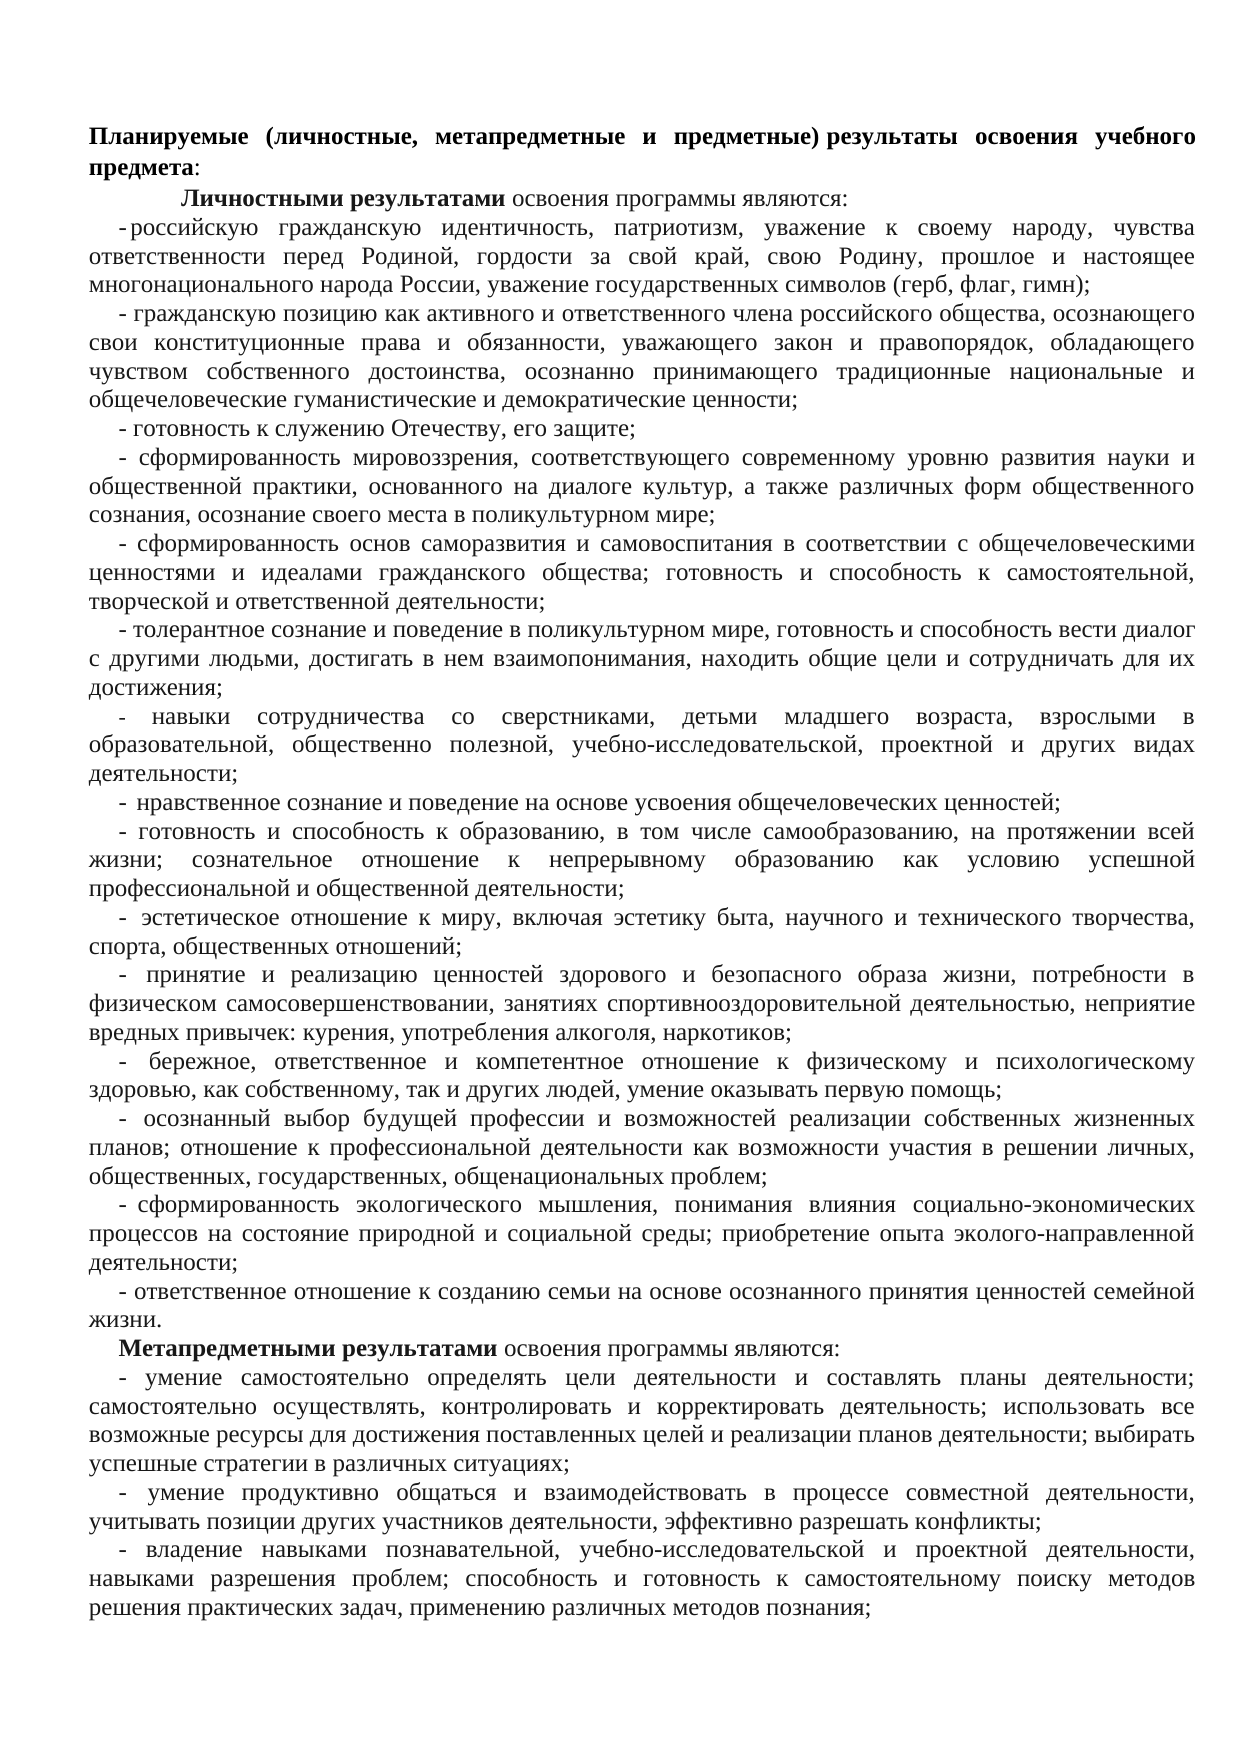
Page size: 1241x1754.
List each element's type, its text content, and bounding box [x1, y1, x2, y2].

text - нравственное сознание и поведение на основе усвоения общечеловеческих ценностей; [89, 787, 1196, 816]
text Метапредметными результатами освоения программы являются: [89, 1333, 1196, 1362]
text - бережное, ответственное и компетентное отношение к физическому и психологическому здоровью, как собственному, так и других людей, умение оказывать первую помощь; [89, 1046, 1196, 1103]
text - принятие и реализацию ценностей здорового и безопасного образа жизни, потребности в физическом самосовершенствовании, занятиях спортивнооздоровительной деятельностью, неприятие вредных привычек: курения, употребления алкоголя, наркотиков; [89, 959, 1196, 1046]
text - сформированность экологического мышления, понимания влияния социально-экономических процессов на состояние природной и социальной среды; приобретение опыта эколого-направленной деятельности; [89, 1189, 1196, 1276]
text - навыки сотрудничества со сверстниками, детьми младшего возраста, взрослыми в образовательной, общественно полезной, учебно-исследовательской, проектной и других видах деятельности; [89, 701, 1196, 787]
text - умение самостоятельно определять цели деятельности и составлять планы деятельности; самостоятельно осуществлять, контролировать и корректировать деятельность; использовать все возможные ресурсы для достижения поставленных целей и реализации планов деятельности; выбирать успешные стратегии в различных ситуациях; [89, 1362, 1196, 1477]
text - умение продуктивно общаться и взаимодействовать в процессе совместной деятельности, учитывать позиции других участников деятельности, эффективно разрешать конфликты; [89, 1477, 1196, 1534]
text - сформированность мировоззрения, соответствующего современному уровню развития науки и общественной практики, основанного на диалоге культур, а также различных форм общественного сознания, осознание своего места в поликультурном мире; [89, 442, 1196, 528]
text - осознанный выбор будущей профессии и возможностей реализации собственных жизненных планов; отношение к профессиональной деятельности как возможности участия в решении личных, общественных, государственных, общенациональных проблем; [89, 1103, 1196, 1189]
text - российскую гражданскую идентичность, патриотизм, уважение к своему народу, чувства ответственности перед Родиной, гордости за свой край, свою Родину, прошлое и настоящее многонационального народа России, уважение государственных символов (герб, флаг, гимн); [89, 212, 1196, 298]
text - эстетическое отношение к миру, включая эстетику быта, научного и технического творчества, спорта, общественных отношений; [89, 902, 1196, 959]
text - гражданскую позицию как активного и ответственного члена российского общества, осознающего свои конституционные права и обязанности, уважающего закон и правопорядок, обладающего чувством собственного достоинства, осознанно принимающего традиционные национальные и общечеловеческие гуманистические и демократические ценности; [89, 298, 1196, 413]
text - ответственное отношение к созданию семьи на основе осознанного принятия ценностей семейной жизни. [89, 1276, 1196, 1333]
text Планируемые (личностные, метапредметные и предметные) результаты освоения учебного предмета: [89, 121, 1196, 181]
text - толерантное сознание и поведение в поликультурном мире, готовность и способность вести диалог с другими людьми, достигать в нем взаимопонимания, находить общие цели и сотрудничать для их достижения; [89, 614, 1196, 701]
text - сформированность основ саморазвития и самовоспитания в соответствии с общечеловеческими ценностями и идеалами гражданского общества; готовность и способность к самостоятельной, творческой и ответственной деятельности; [89, 528, 1196, 614]
text Личностными результатами освоения программы являются: [89, 183, 1196, 212]
text - готовность к служению Отечеству, его защите; [89, 413, 1196, 442]
text - готовность и способность к образованию, в том числе самообразованию, на протяжении всей жизни; сознательное отношение к непрерывному образованию как условию успешной профессиональной и общественной деятельности; [89, 816, 1196, 902]
text - владение навыками познавательной, учебно-исследовательской и проектной деятельности, навыками разрешения проблем; способность и готовность к самостоятельному поиску методов решения практических задач, применению различных методов познания; [89, 1534, 1196, 1621]
